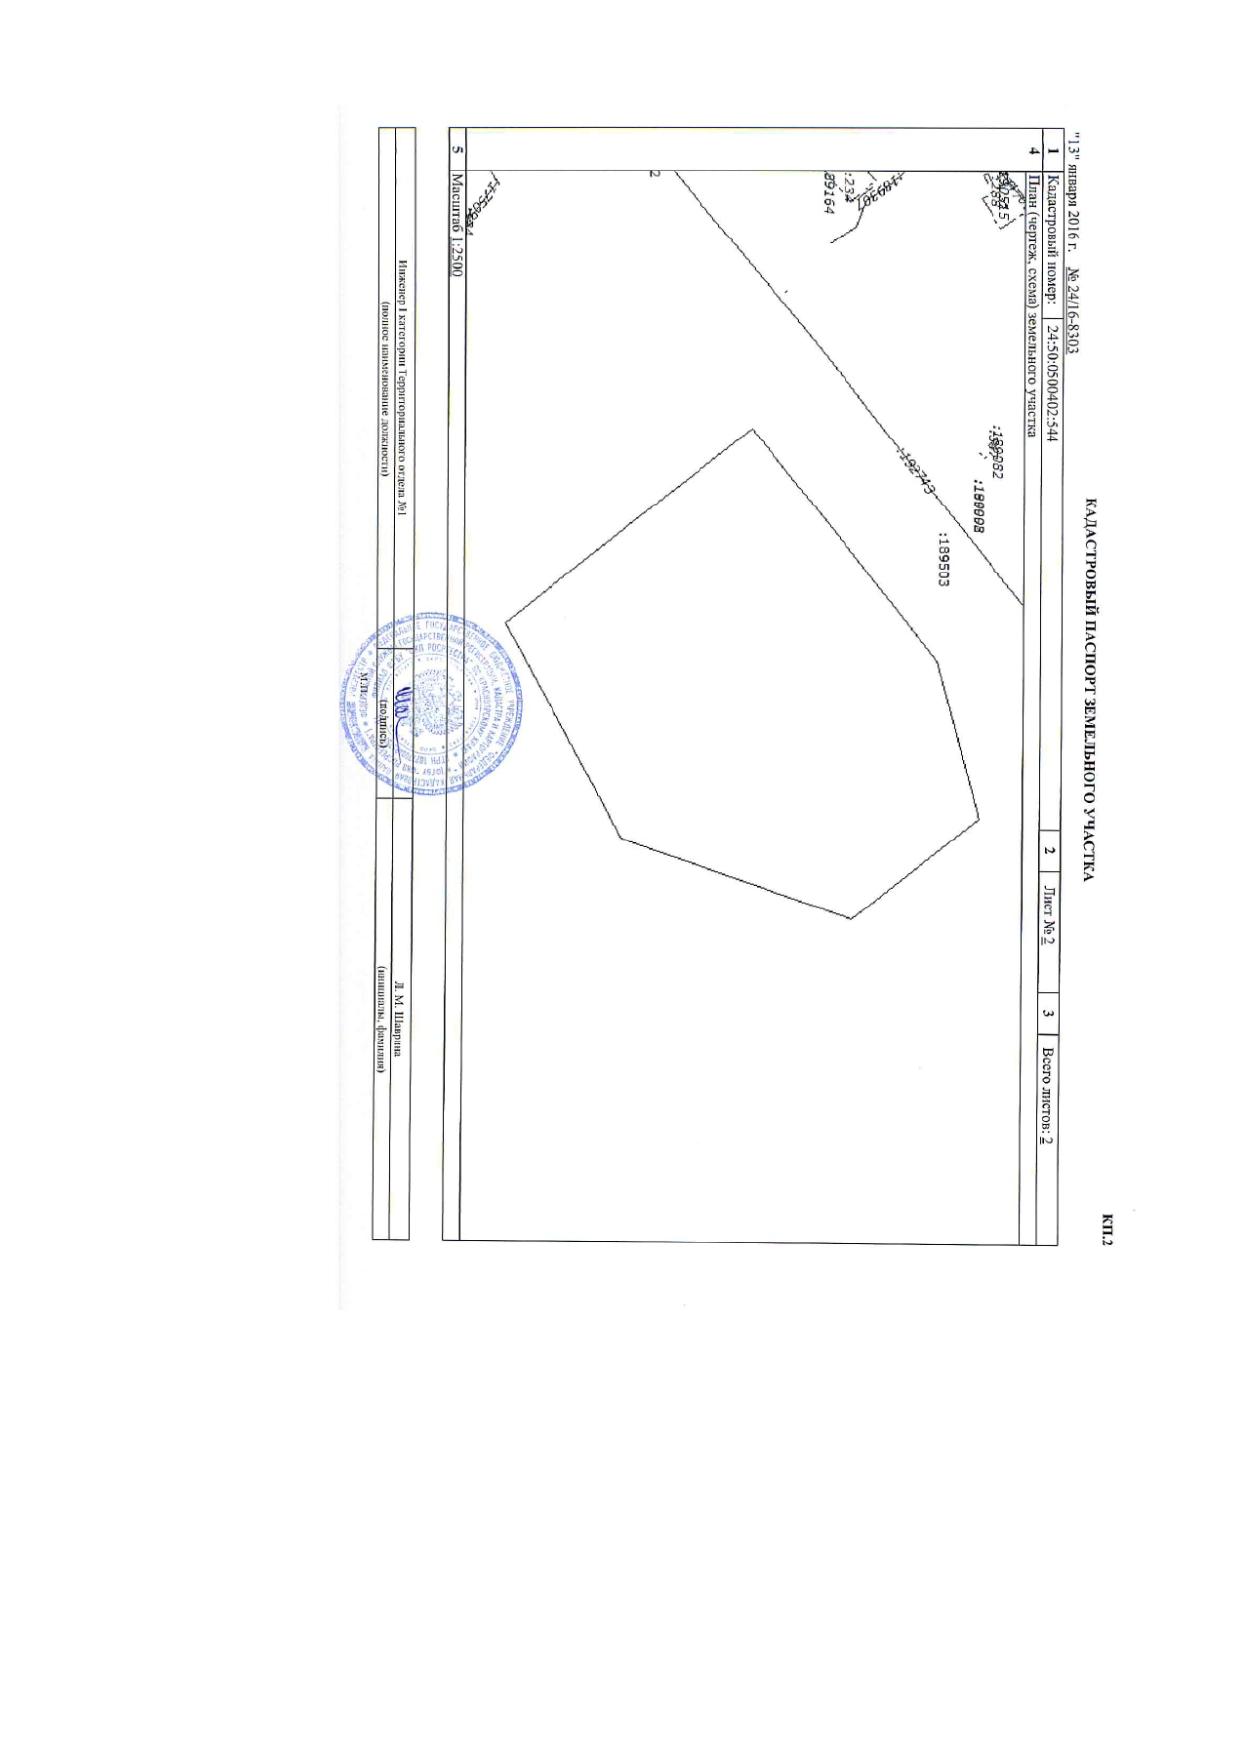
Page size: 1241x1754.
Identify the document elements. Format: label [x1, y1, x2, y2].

picture [334, 106, 1139, 1309]
